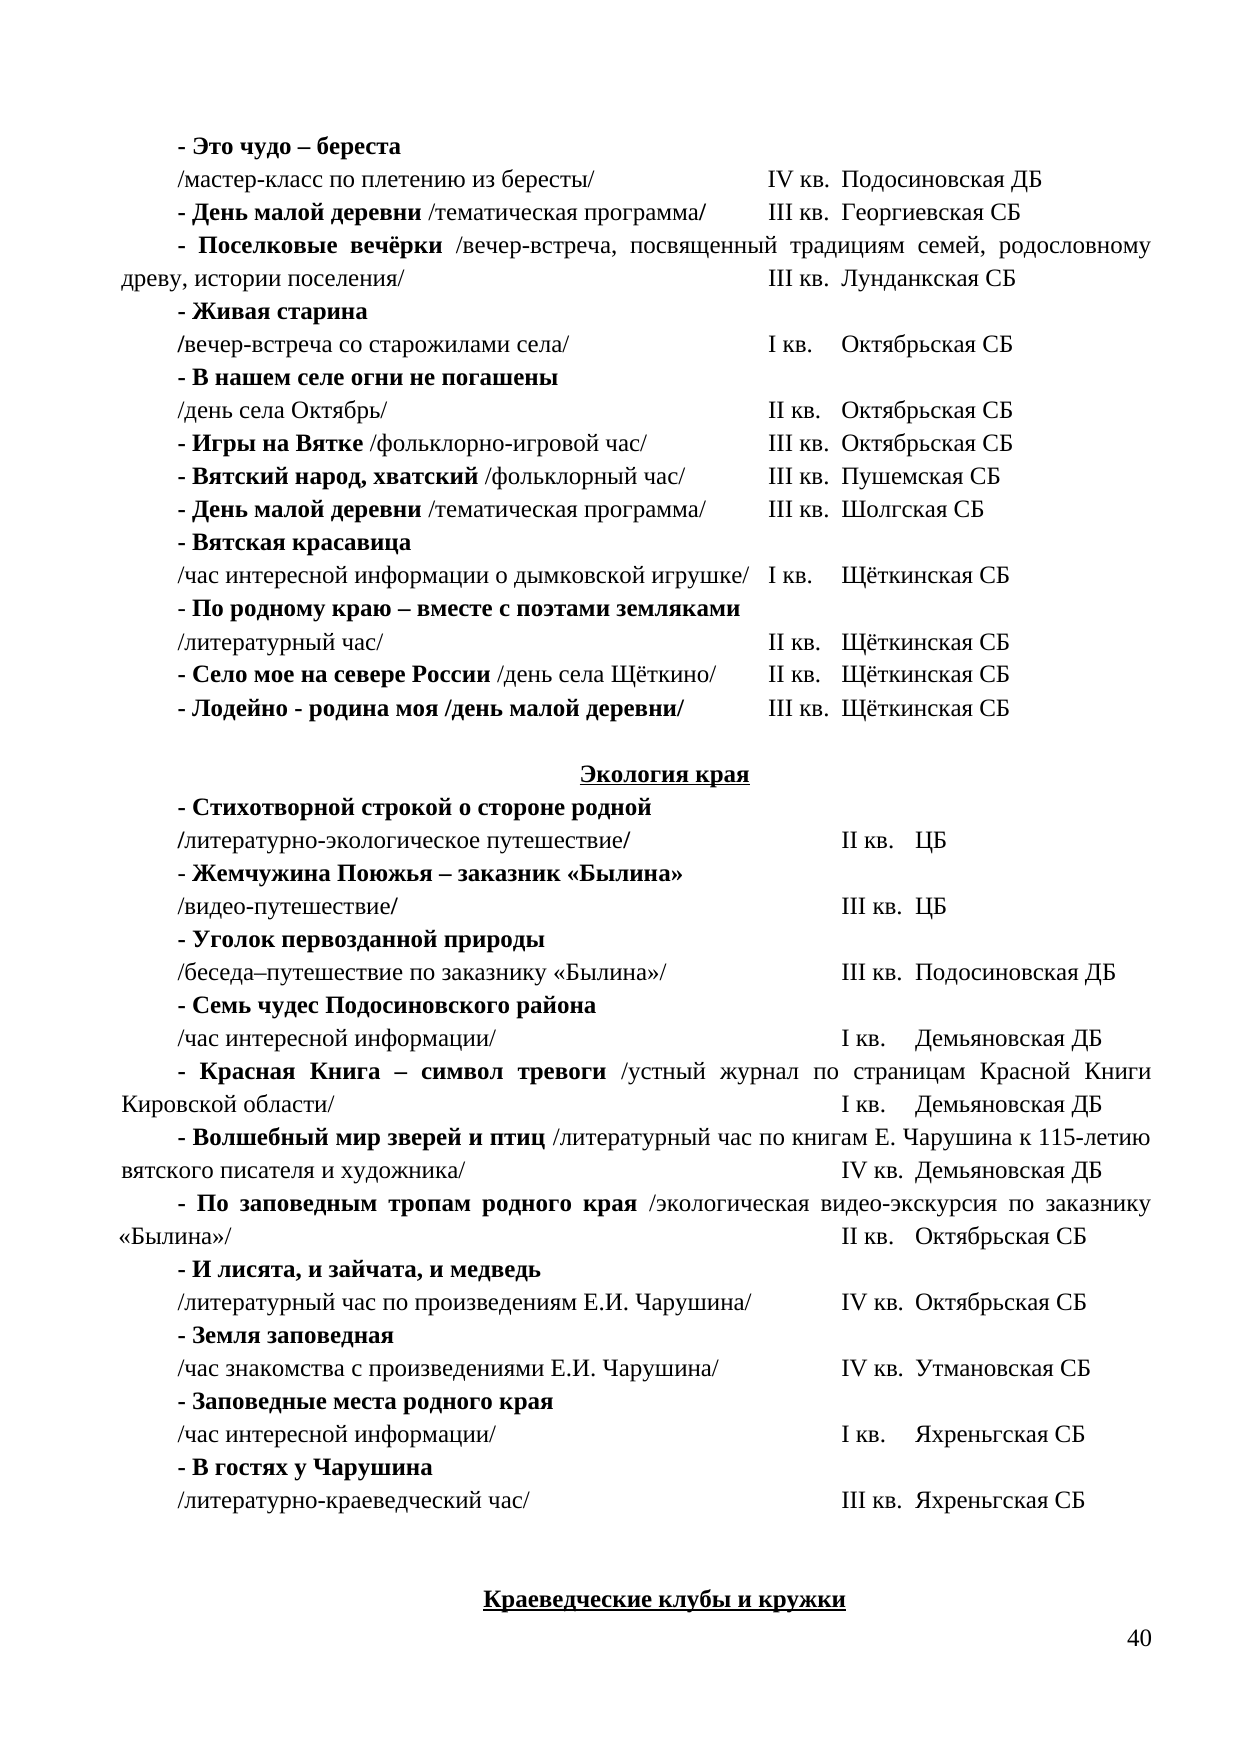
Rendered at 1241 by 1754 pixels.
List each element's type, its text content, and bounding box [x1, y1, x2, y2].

text - Заповедные места родного края [118, 1386, 1152, 1415]
text /литературный час по произведениям Е.И. Чарушина/ IV кв. Октябрьская СБ [118, 1287, 1152, 1316]
text - Вятский народ, хватский /фольклорный час/ III кв. Пушемская СБ [121, 461, 1152, 490]
text - Это чудо – береста [177, 131, 1152, 160]
text /литературно-экологическое путешествие/ II кв. ЦБ [121, 825, 1152, 853]
text /литературно-краеведческий час/ III кв. Яхреньгская СБ [177, 1485, 1152, 1514]
text /час интересной информации о дымковской игрушке/ I кв. Щёткинская СБ [121, 561, 1152, 589]
text - Волшебный мир зверей и птиц /литературный час по книгам Е. Чарушина к 115-летию вятского писателя и художника/ IV кв. Демьяновская ДБ [121, 1122, 1152, 1184]
text - И лисята, и зайчата, и медведь [118, 1254, 1152, 1283]
text /час интересной информации/ I кв. Демьяновская ДБ [121, 1023, 1152, 1052]
text - Стихотворной строкой о стороне родной [121, 792, 1152, 820]
text - Игры на Вятке /фольклорно-игровой час/ III кв. Октябрьская СБ [121, 428, 1152, 457]
text /видео-путешествие/ III кв. ЦБ [177, 891, 1152, 919]
text - Поселковые вечёрки /вечер-встреча, посвященный традициям семей, родословному древу, истории поселения/ III кв. Лунданкская СБ [121, 230, 1152, 292]
text - Жемчужина Поюжья – заказник «Былина» [177, 858, 1152, 886]
text - День малой деревни /тематическая программа/ III кв. Шолгская СБ [121, 494, 1152, 523]
text - Живая старина [121, 296, 1152, 325]
text - Лодейно - родина моя /день малой деревни/ III кв. Щёткинская СБ [121, 693, 1152, 721]
text - По заповедным тропам родного края /экологическая видео-экскурсия по заказнику «Былина»/ II кв. Октябрьская СБ [118, 1188, 1152, 1250]
text /мастер-класс по плетению из бересты/ IV кв. Подосиновская ДБ [177, 164, 1152, 193]
text Краеведческие клубы и кружки [177, 1584, 1152, 1613]
text /беседа–путешествие по заказнику «Былина»/ III кв. Подосиновская ДБ [121, 957, 1152, 986]
text - Вятская красавица [121, 527, 1152, 556]
text /час знакомства с произведениями Е.И. Чарушина/ IV кв. Утмановская СБ [177, 1353, 1152, 1382]
text - Уголок первозданной природы [121, 924, 1152, 952]
text - День малой деревни /тематическая программа/ III кв. Георгиевская СБ [121, 197, 1152, 226]
text - Село мое на севере России /день села Щёткино/ II кв. Щёткинская СБ [121, 659, 1152, 688]
text /вечер-встреча со старожилами села/ I кв. Октябрьская СБ [121, 329, 1152, 358]
text - По родному краю – вместе с поэтами земляками [121, 593, 1152, 622]
text - Красная Книга – символ тревоги /устный журнал по страницам Красной Книги Кировской области/ I кв. Демьяновская ДБ [121, 1056, 1152, 1118]
text /день села Октябрь/ II кв. Октябрьская СБ [121, 395, 1152, 424]
text - В гостях у Чарушина [177, 1452, 1152, 1481]
text - В нашем селе огни не погашены [121, 362, 1152, 391]
text /час интересной информации/ I кв. Яхреньгская СБ [118, 1419, 1152, 1448]
text - Семь чудес Подосиновского района [121, 990, 1152, 1018]
text - Земля заповедная [177, 1320, 1152, 1349]
text /литературный час/ II кв. Щёткинская СБ [121, 627, 1152, 655]
text Экология края [177, 759, 1152, 787]
